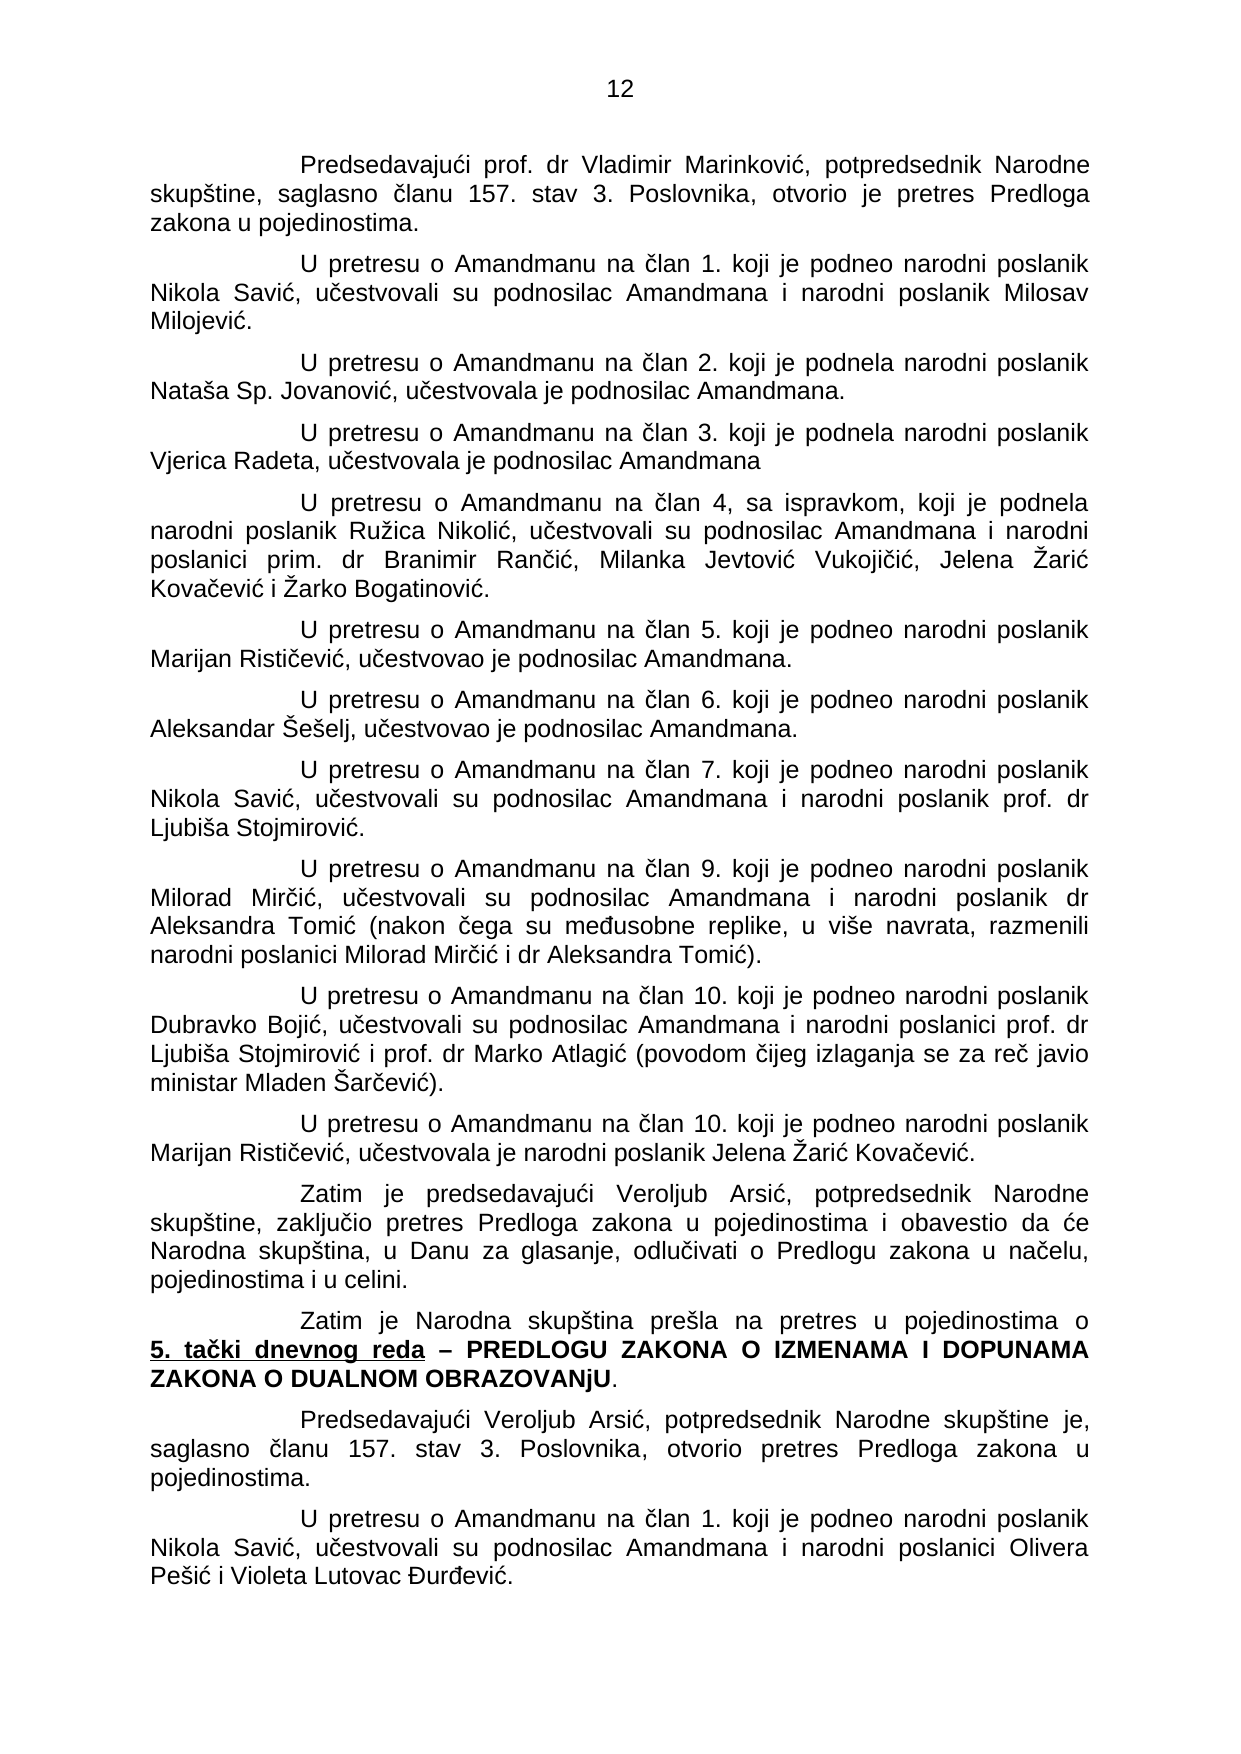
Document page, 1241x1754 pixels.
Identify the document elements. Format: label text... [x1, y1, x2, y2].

text U pretresu o Amandmanu na član 1. koji je podneo narodni poslanik Nikola Savić, učestvovali su podnosilac Amandmana i narodni poslanik Milosav Milojević. [150, 249, 1090, 335]
text U pretresu o Amandmanu na član 10. koji je podneo narodni poslanik Marijan Rističević, učestvovala je narodni poslanik Jelena Žarić Kovačević. [150, 1109, 1090, 1166]
text Predsedavajući prof. dr Vladimir Marinković, potpredsednik Narodne skupštine, saglasno članu 157. stav 3. Poslovnika, otvorio je pretres Predloga zakona u pojedinostima. [150, 150, 1090, 236]
text Zatim je Narodna skupština prešla na pretres u pojedinostima o 5. tački dnevnog reda – PREDLOGU ZAKONA O IZMENAMA I DOPUNAMA ZAKONA O DUALNOM OBRAZOVANjU. [150, 1306, 1090, 1392]
text U pretresu o Amandmanu na član 9. koji je podneo narodni poslanik Milorad Mirčić, učestvovali su podnosilac Amandmana i narodni poslanik dr Aleksandra Tomić (nakon čega su međusobne replike, u više navrata, razmenili narodni poslanici Milorad Mirčić i dr Aleksandra Tomić). [150, 854, 1090, 969]
text U pretresu o Amandmanu na član 7. koji je podneo narodni poslanik Nikola Savić, učestvovali su podnosilac Amandmana i narodni poslanik prof. dr Ljubiša Stojmirović. [150, 755, 1090, 841]
text U pretresu o Amandmanu na član 10. koji je podneo narodni poslanik Dubravko Bojić, učestvovali su podnosilac Amandmana i narodni poslanici prof. dr Ljubiša Stojmirović i prof. dr Marko Atlagić (povodom čijeg izlaganja se za reč javio ministar Mladen Šarčević). [150, 981, 1090, 1096]
text Zatim je predsedavajući Veroljub Arsić, potpredsednik Narodne skupštine, zaključio pretres Predloga zakona u pojedinostima i obavestio da će Narodna skupština, u Danu za glasanje, odlučivati o Predlogu zakona u načelu, pojedinostima i u celini. [150, 1179, 1090, 1294]
text U pretresu o Amandmanu na član 6. koji je podneo narodni poslanik Aleksandar Šešelj, učestvovao je podnosilac Amandmana. [150, 685, 1090, 742]
text U pretresu o Amandmanu na član 2. koji je podnela narodni poslanik Nataša Sp. Jovanović, učestvovala je podnosilac Amandmana. [150, 347, 1090, 405]
text U pretresu o Amandmanu na član 5. koji je podneo narodni poslanik Marijan Rističević, učestvovao je podnosilac Amandmana. [150, 615, 1090, 672]
text U pretresu o Amandmanu na član 4, sa ispravkom, koji je podnela narodni poslanik Ružica Nikolić, učestvovali su podnosilac Amandmana i narodni poslanici prim. dr Branimir Rančić, Milanka Jevtović Vukojičić, Jelena Žarić Kovačević i Žarko Bogatinović. [150, 487, 1090, 602]
text U pretresu o Amandmanu na član 1. koji je podneo narodni poslanik Nikola Savić, učestvovali su podnosilac Amandmana i narodni poslanici Olivera Pešić i Violeta Lutovac Đurđević. [150, 1504, 1090, 1590]
text U pretresu o Amandmanu na član 3. koji je podnela narodni poslanik Vjerica Radeta, učestvovala je podnosilac Amandmana [150, 417, 1090, 475]
text Predsedavajući Veroljub Arsić, potpredsednik Narodne skupštine je, saglasno članu 157. stav 3. Poslovnika, otvorio pretres Predloga zakona u pojedinostima. [150, 1405, 1090, 1491]
